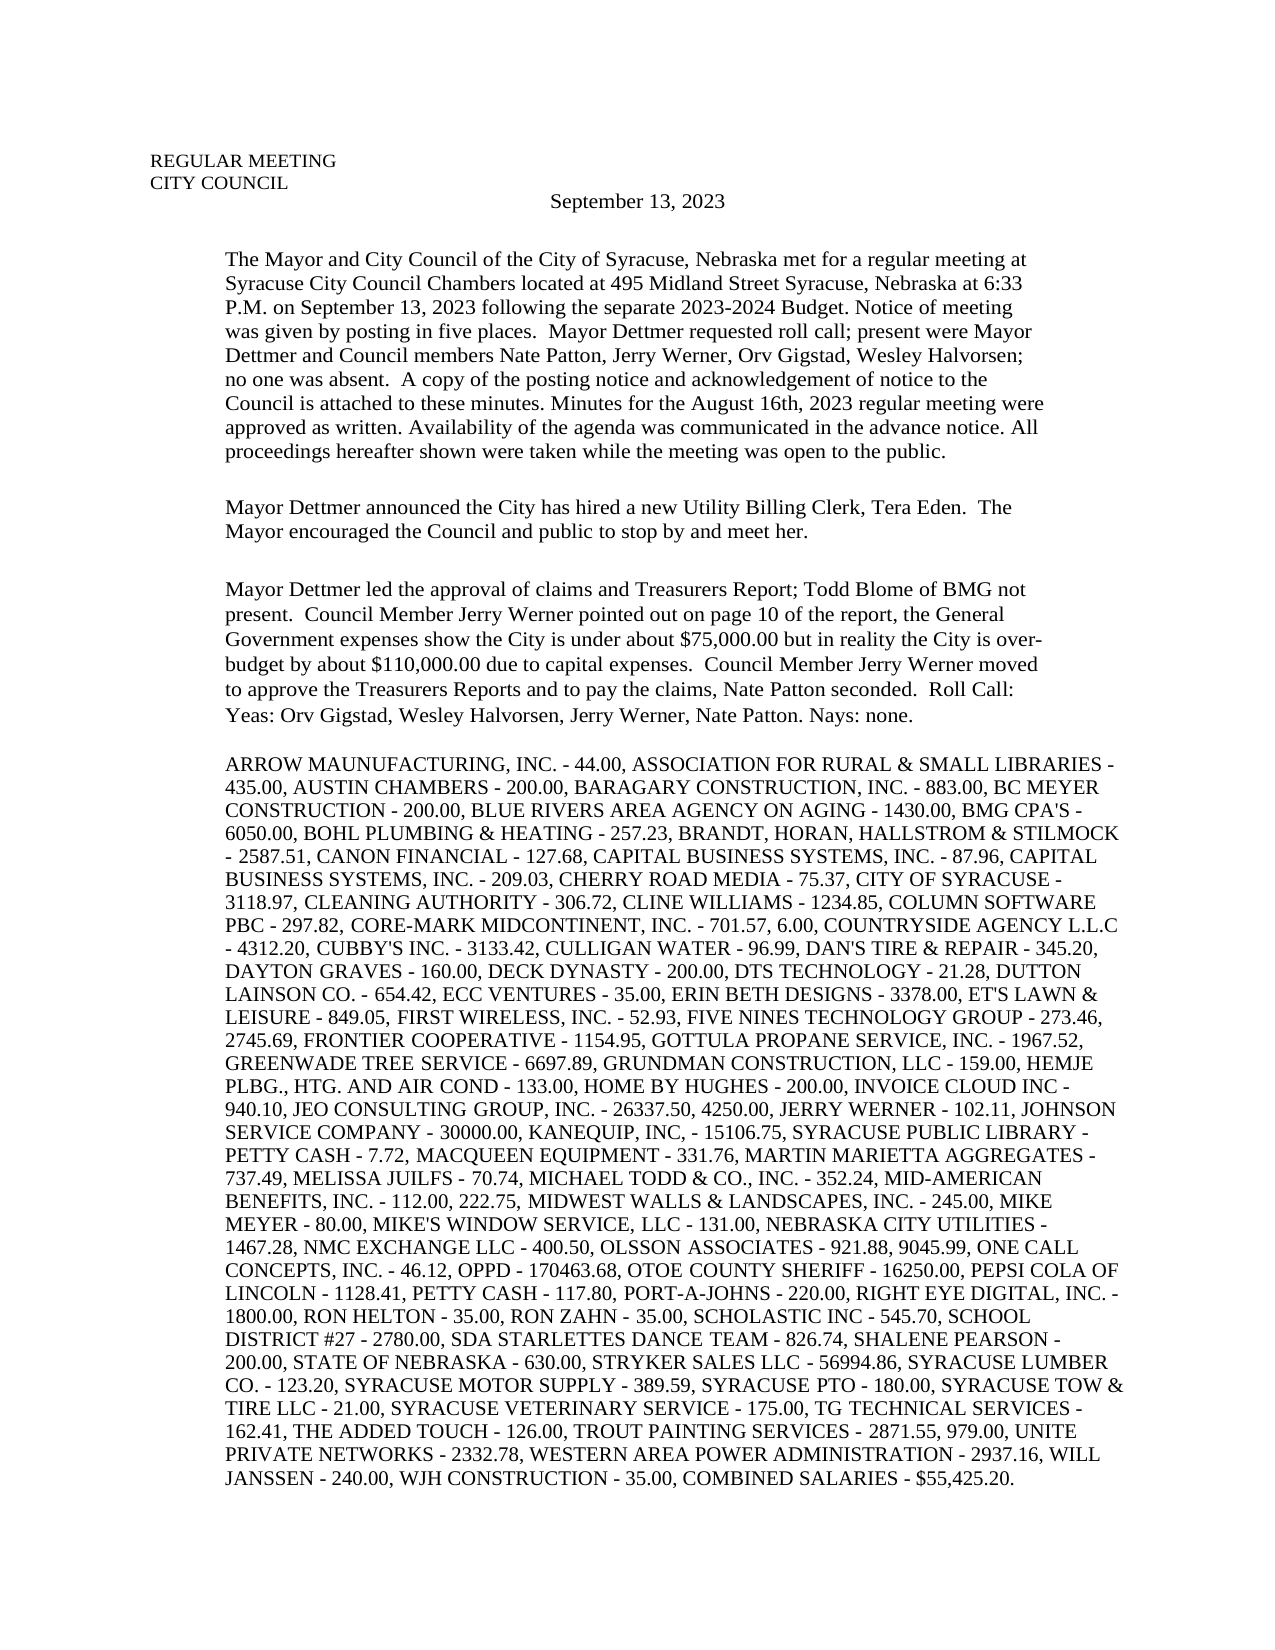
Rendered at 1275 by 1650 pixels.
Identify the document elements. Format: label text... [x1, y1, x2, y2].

text 435.00, AUSTIN CHAMBERS - 200.00, BARAGARY CONSTRUCTION, INC. - 883.00, BC MEYER [150, 776, 1125, 799]
text The Mayor and City Council of the City of Syracuse, Nebraska met for a regular meeting at Syracuse City Council Chambers located at 495 Midland Street Syracuse, Nebraska at 6:33 P.M. on September 13, 2023 following the separate 2023-2024 Budget. Notice of meeting was given by posting in five places. Mayor Dettmer requested roll call; present were Mayor Dettmer and Council members Nate Patton, Jerry Werner, Orv Gigstad, Wesley Halvorsen; no one was absent. A copy of the posting notice and acknowledgement of notice to the Council is attached to these minutes. Minutes for the August 16th, 2023 regular meeting were approved as written. Availability of the agenda was communicated in the advance notice. All proceedings hereafter shown were taken while the meeting was open to the public. [225, 247, 1050, 485]
text BUSINESS SYSTEMS, INC. - 209.03, CHERRY ROAD MEDIA - 75.37, CITY OF SYRACUSE - 3118.97, CLEANING AUTHORITY - 306.72, CLINE WILLIAMS - 1234.85, COLUMN SOFTWARE PBC - 297.82, CORE-MARK MIDCONTINENT, INC. - 701.57, 6.00, COUNTRYSIDE AGENCY L.L.C - 4312.20, CUBBY'S INC. - 3133.42, CULLIGAN WATER - 96.99, DAN'S TIRE & REPAIR - 345.20, DAYTON GRAVES - 160.00, DECK DYNASTY - 200.00, DTS TECHNOLOGY - 21.28, DUTTON LAINSON CO. - 654.42, ECC VENTURES - 35.00, ERIN BETH DESIGNS - 3378.00, ET'S LAWN & LEISURE - 849.05, FIRST WIRELESS, INC. - 52.93, FIVE NINES TECHNOLOGY GROUP - 273.46, 2745.69, FRONTIER COOPERATIVE - 1154.95, GOTTULA PROPANE SERVICE, INC. - 1967.52, GREENWADE TREE SERVICE - 6697.89, GRUNDMAN CONSTRUCTION, LLC - 159.00, HEMJE PLBG., HTG. AND AIR COND - 133.00, HOME BY HUGHES - 200.00, INVOICE CLOUD INC - 940.10, JEO CONSULTING GROUP, INC. - 26337.50, 4250.00, JERRY WERNER - 102.11, JOHNSON SERVICE COMPANY - 30000.00, KANEQUIP, INC, - 15106.75, SYRACUSE PUBLIC LIBRARY - PETTY CASH - 7.72, MACQUEEN EQUIPMENT - 331.76, MARTIN MARIETTA AGGREGATES - 737.49, MELISSA JUILFS - 70.74, MICHAEL TODD & CO., INC. - 352.24, MID-AMERICAN BENEFITS, INC. - 112.00, 222.75, MIDWEST WALLS & LANDSCAPES, INC. - 245.00, MIKE MEYER - 80.00, MIKE'S WINDOW SERVICE, LLC - 131.00, NEBRASKA CITY UTILITIES - 1467.28, NMC EXCHANGE LLC - 400.50, OLSSON ASSOCIATES - 921.88, 9045.99, ONE CALL CONCEPTS, INC. - 46.12, OPPD - 170463.68, OTOE COUNTY SHERIFF - 16250.00, PEPSI COLA OF LINCOLN - 1128.41, PETTY CASH - 117.80, PORT-A-JOHNS - 220.00, RIGHT EYE DIGITAL, INC. - 1800.00, RON HELTON - 35.00, RON ZAHN - 35.00, SCHOLASTIC INC - 545.70, SCHOOL DISTRICT #27 - 2780.00, SDA STARLETTES DANCE TEAM - 826.74, SHALENE PEARSON - 200.00, STATE OF NEBRASKA - 630.00, STRYKER SALES LLC - 56994.86, SYRACUSE LUMBER CO. - 123.20, SYRACUSE MOTOR SUPPLY - 389.59, SYRACUSE PTO - 180.00, SYRACUSE TOW & TIRE LLC - 21.00, SYRACUSE VETERINARY SERVICE - 175.00, TG TECHNICAL SERVICES - 162.41, THE ADDED TOUCH - 126.00, TROUT PAINTING SERVICES - 2871.55, 979.00, UNITE PRIVATE NETWORKS - 2332.78, WESTERN AREA POWER ADMINISTRATION - 2937.16, WILL JANSSEN - 240.00, WJH CONSTRUCTION - 35.00, COMBINED SALARIES - $55,425.20. [225, 868, 1125, 1489]
text ARROW MAUNUFACTURING, INC. - 44.00, ASSOCIATION FOR RURAL & SMALL LIBRARIES - [150, 753, 1125, 776]
text REGULAR MEETING CITY COUNCIL [150, 150, 1125, 193]
text CONSTRUCTION - 200.00, BLUE RIVERS AREA AGENCY ON AGING - 1430.00, BMG CPA'S - [150, 799, 1125, 822]
text 6050.00, BOHL PLUMBING & HEATING - 257.23, BRANDT, HORAN, HALLSTROM & STILMOCK - 2587.51, CANON FINANCIAL - 127.68, CAPITAL BUSINESS SYSTEMS, INC. - 87.96, CAPITAL [225, 822, 1125, 868]
text September 13, 2023 [225, 193, 1050, 213]
text Mayor Dettmer announced the City has hired a new Utility Billing Clerk, Tera Eden. The Mayor encouraged the Council and public to stop by and meet her. [225, 494, 1050, 543]
text Mayor Dettmer led the approval of claims and Treasurers Report; Todd Blome of BMG not present. Council Member Jerry Werner pointed out on page 10 of the report, the General Government expenses show the City is under about $75,000.00 but in reality the City is over-budget by about $110,000.00 due to capital expenses. Council Member Jerry Werner moved to approve the Treasurers Reports and to pay the claims, Nate Patton seconded. Roll Call: Yeas: Orv Gigstad, Wesley Halvorsen, Jerry Werner, Nate Patton. Nays: none. [225, 576, 1050, 727]
